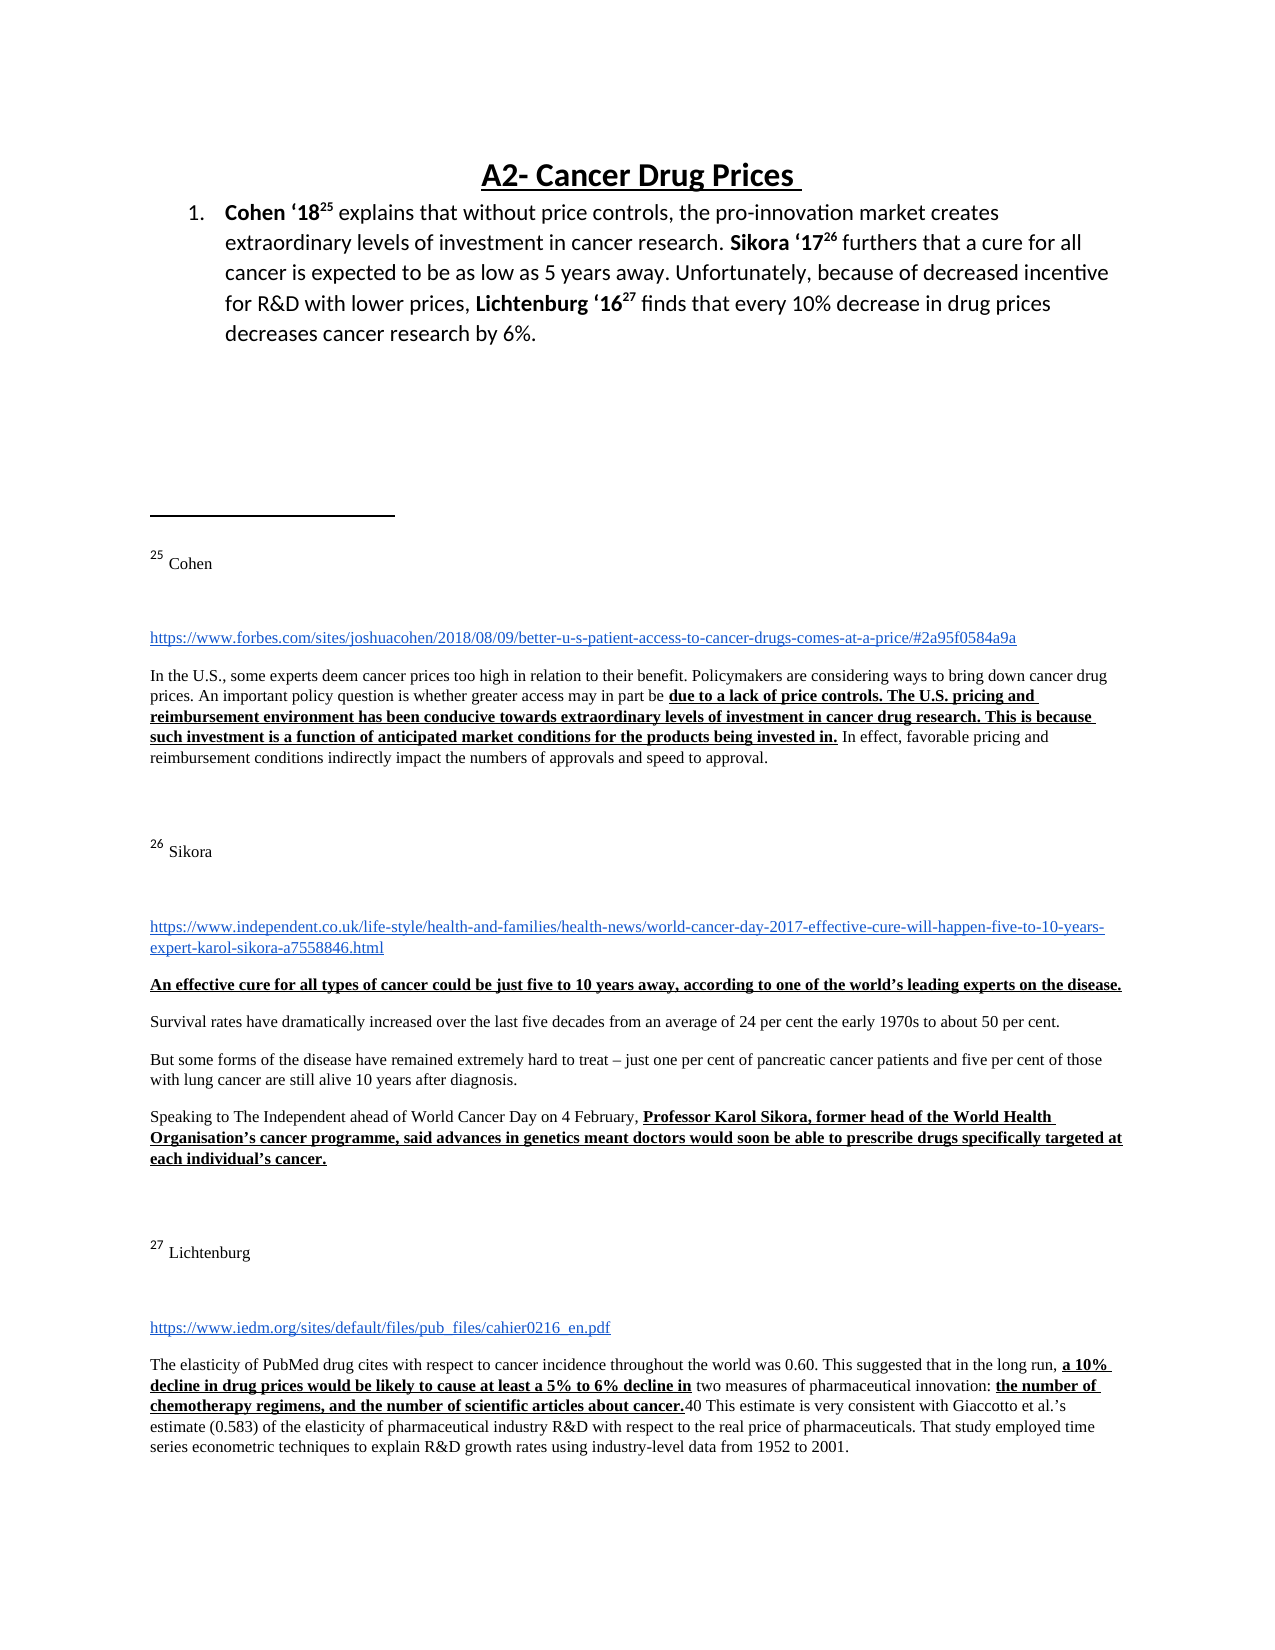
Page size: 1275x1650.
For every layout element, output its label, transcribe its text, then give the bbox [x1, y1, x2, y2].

subtitle A2- Cancer Drug Prices [150, 154, 1125, 195]
list Cohen ‘18 explains that without price controls, the pro-innovation market creates extraordinary levels of investment in cancer research. Sikora ‘17 furthers that a cure for all cancer is expected to be as low as 5 years away. Unfortunately, because of decreased incentive for R&D with lower prices, Lichtenburg ‘16 finds that every 10% decrease in drug prices decreases cancer research by 6%. [187, 198, 1125, 347]
